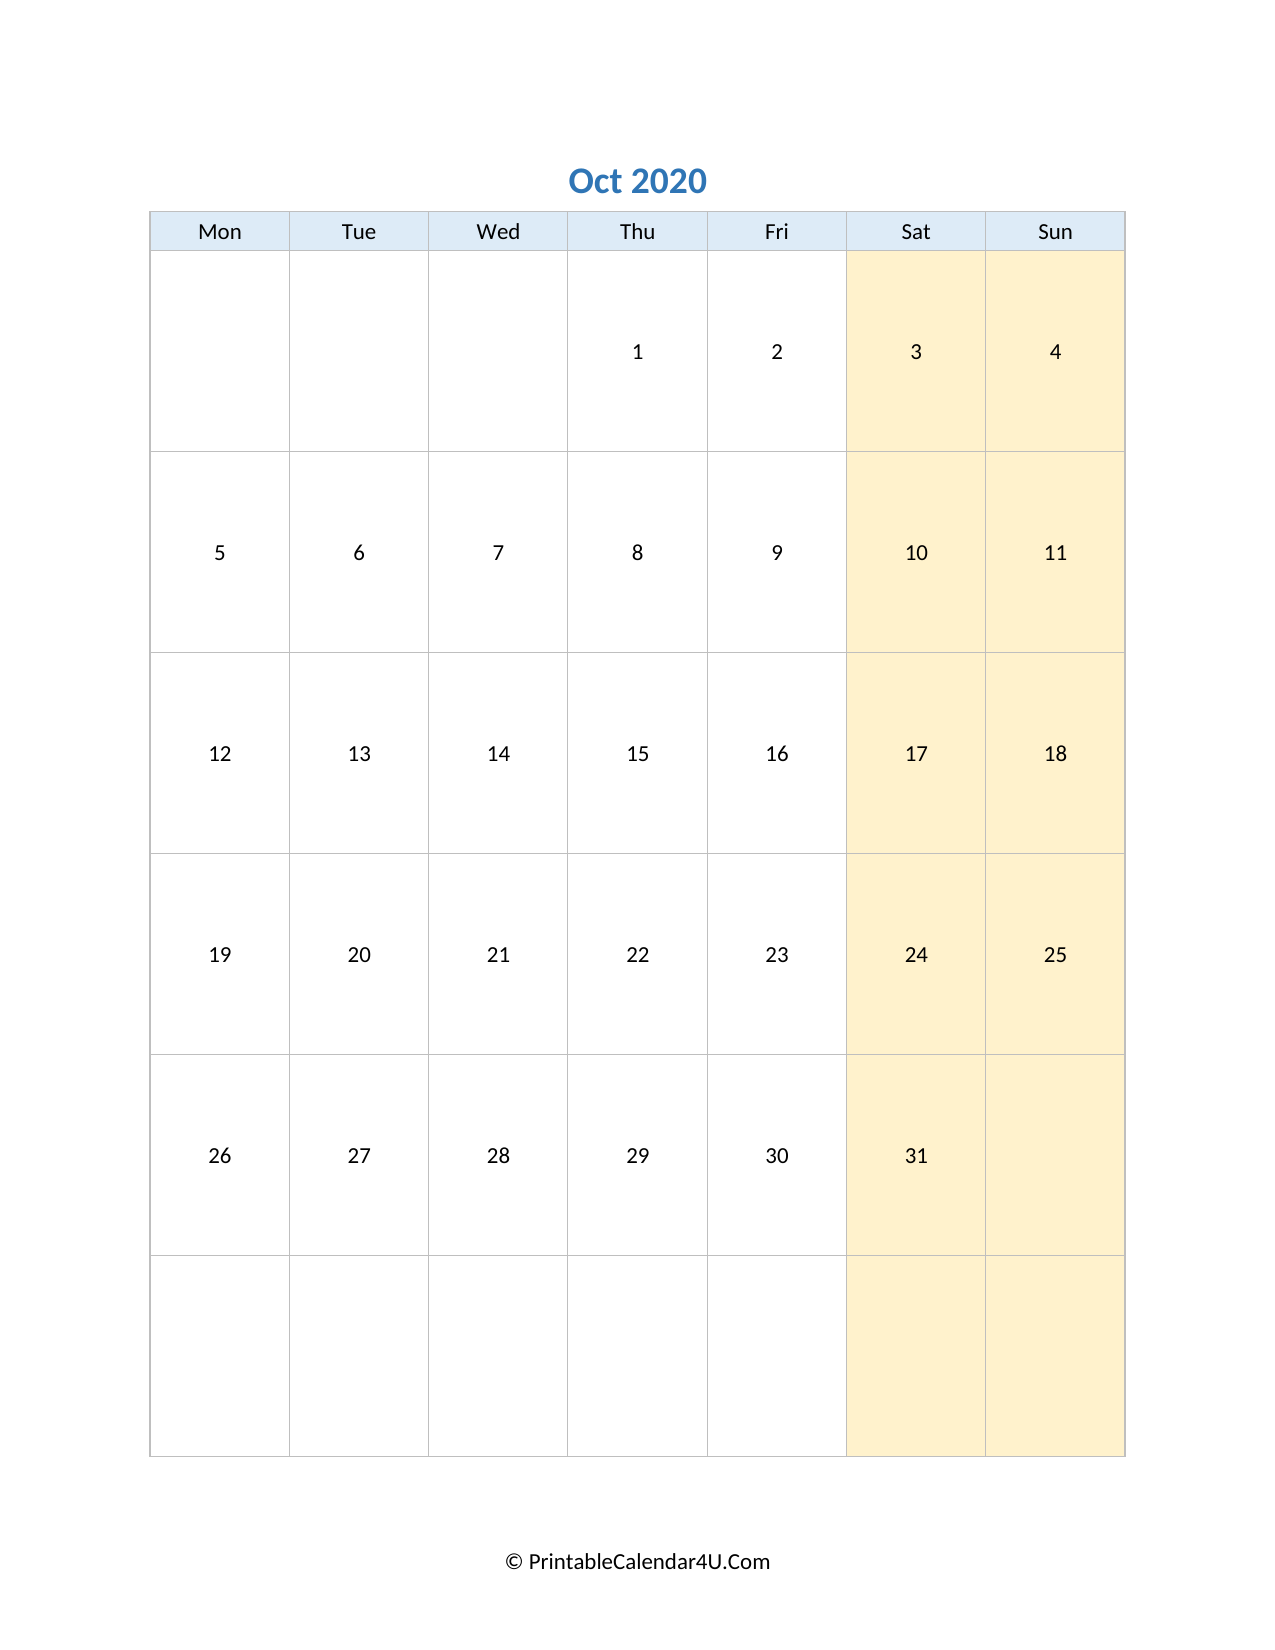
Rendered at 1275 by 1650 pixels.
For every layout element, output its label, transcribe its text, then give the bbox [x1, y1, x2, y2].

table_cell [290, 251, 428, 451]
table_cell 12 [151, 653, 289, 853]
table_cell Thu [568, 212, 707, 250]
table_cell 9 [708, 452, 846, 652]
table_cell Mon [151, 212, 289, 250]
table_cell 13 [290, 653, 428, 853]
table_cell 25 [986, 854, 1124, 1054]
table_header Oct 2020 [150, 150, 1125, 211]
table_cell [708, 1256, 846, 1456]
table_cell 2 [708, 251, 846, 451]
table_cell Sat [847, 212, 985, 250]
table_cell 16 [708, 653, 846, 853]
table_cell [429, 251, 567, 451]
table_cell 28 [429, 1055, 567, 1255]
table_cell 4 [986, 251, 1124, 451]
table_cell Tue [290, 212, 428, 250]
table_cell 17 [847, 653, 985, 853]
table_cell 19 [151, 854, 289, 1054]
table_cell [151, 251, 289, 451]
table_cell 15 [568, 653, 707, 853]
table_cell Sun [986, 212, 1124, 250]
table_cell Wed [429, 212, 567, 250]
table_cell 14 [429, 653, 567, 853]
table_cell Fri [708, 212, 846, 250]
table_cell 23 [708, 854, 846, 1054]
table_cell 22 [568, 854, 707, 1054]
table_cell 20 [290, 854, 428, 1054]
table_cell 1 [568, 251, 707, 451]
table_cell 31 [847, 1055, 985, 1255]
table_cell 26 [151, 1055, 289, 1255]
table_cell 30 [708, 1055, 846, 1255]
table_cell [290, 1256, 428, 1456]
table_cell [986, 1055, 1124, 1255]
table_cell 11 [986, 452, 1124, 652]
table_cell 3 [847, 251, 985, 451]
table_cell 5 [151, 452, 289, 652]
table_cell 10 [847, 452, 985, 652]
table_cell 6 [290, 452, 428, 652]
table_cell [151, 1256, 289, 1456]
table_cell 27 [290, 1055, 428, 1255]
table_cell 21 [429, 854, 567, 1054]
table_cell [986, 1256, 1124, 1456]
table_cell 8 [568, 452, 707, 652]
table_cell [847, 1256, 985, 1456]
table_cell 24 [847, 854, 985, 1054]
table_cell 7 [429, 452, 567, 652]
table_cell 29 [568, 1055, 707, 1255]
table_cell [429, 1256, 567, 1456]
table_cell [568, 1256, 707, 1456]
table_cell 18 [986, 653, 1124, 853]
